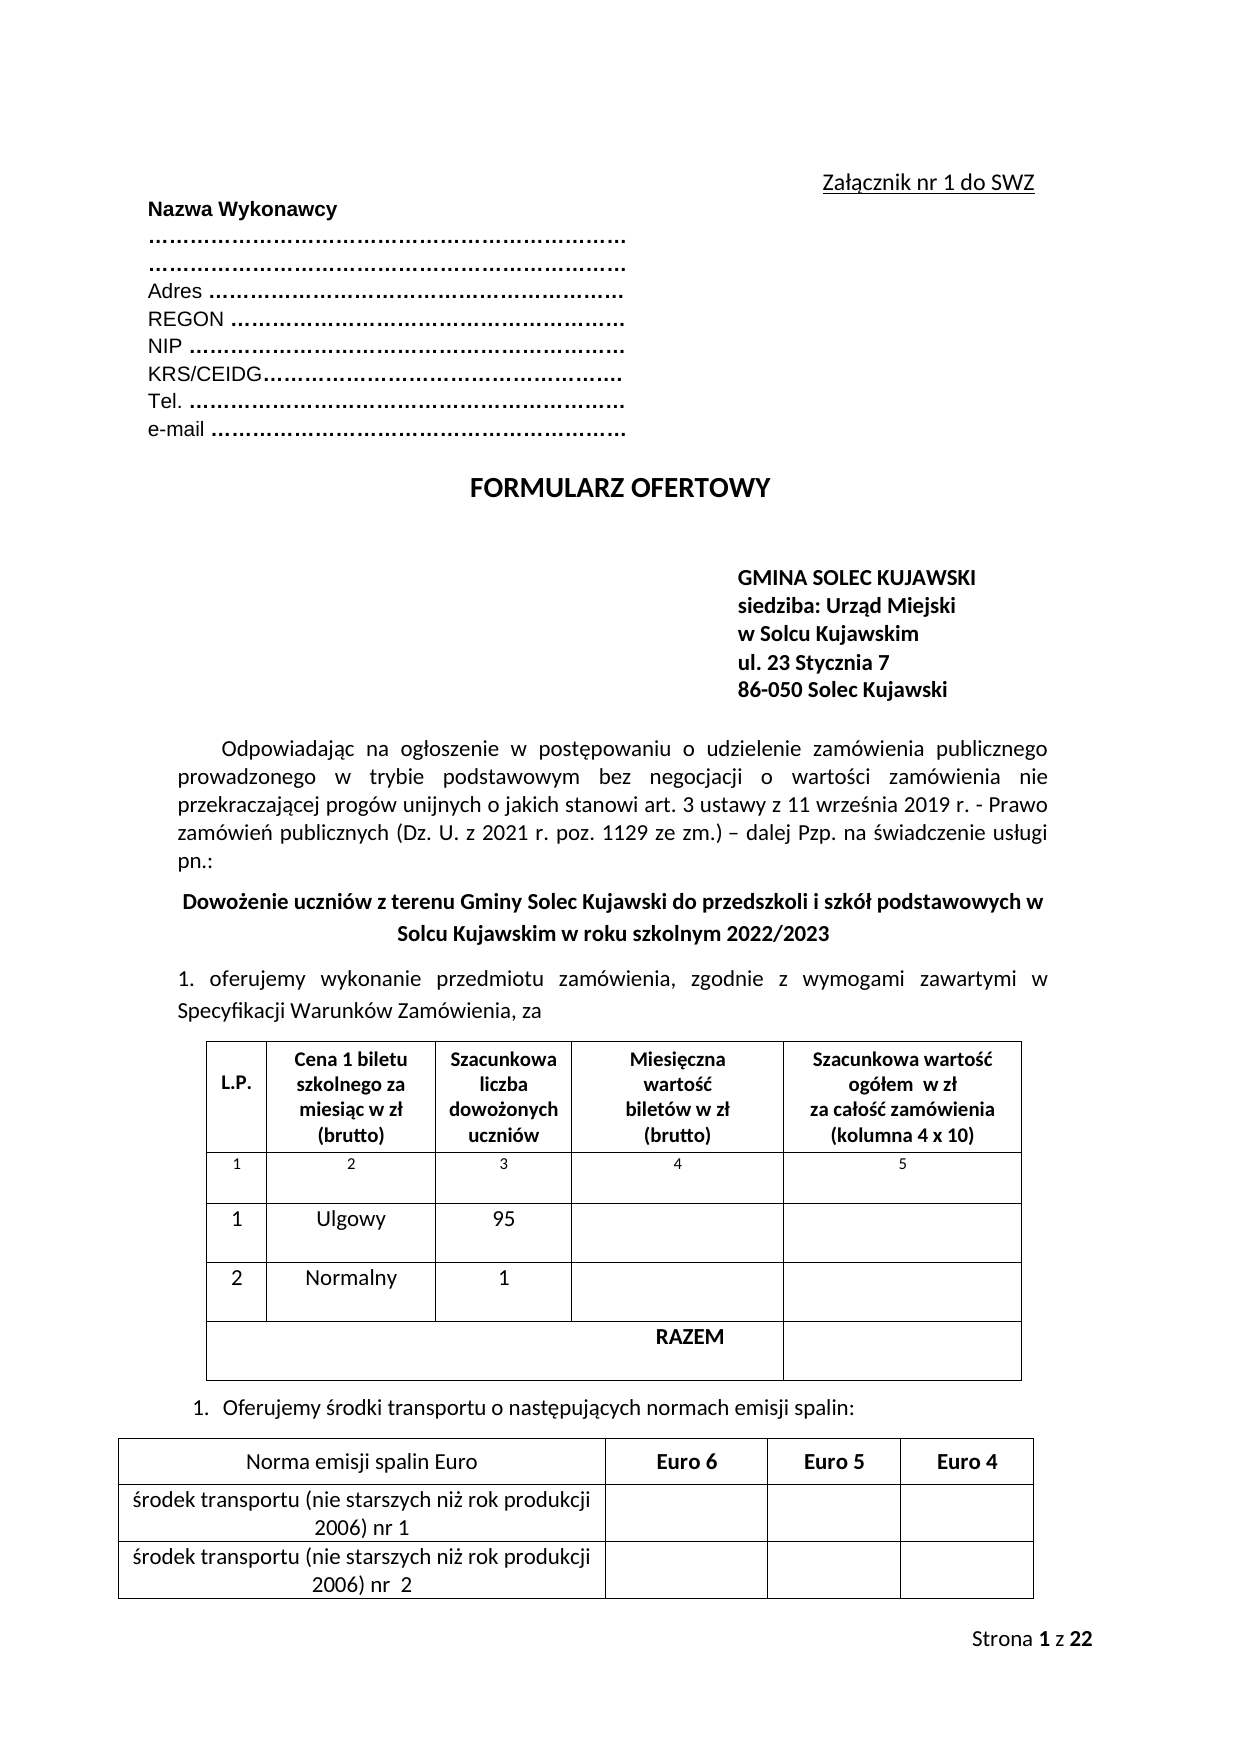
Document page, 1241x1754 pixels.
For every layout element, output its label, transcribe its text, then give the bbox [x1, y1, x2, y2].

table_cell Ulgowy [267, 1204, 435, 1262]
table_header Euro 5 [768, 1439, 900, 1484]
table_cell [768, 1542, 900, 1598]
text …………………………………………………………… [148, 252, 1092, 276]
text ul. 23 Stycznia 7 [738, 648, 1092, 676]
table_cell [784, 1263, 1021, 1321]
table_cell [901, 1542, 1033, 1598]
table_cell 1 [436, 1263, 571, 1321]
text Tel. ……………………………………………………… [148, 389, 1092, 413]
text Nazwa Wykonawcy [148, 197, 1092, 221]
table_cell [572, 1204, 783, 1262]
table_cell 2 [267, 1153, 435, 1203]
table_cell 2 [207, 1263, 266, 1321]
table_cell 95 [436, 1204, 571, 1262]
table_cell środek transportu (nie starszych niż rok produkcji 2006) nr 2 [119, 1542, 605, 1598]
text …………………………………………………………… [148, 224, 1092, 248]
text NIP ……………………………………………………… [148, 334, 1092, 358]
table_header Norma emisji spalin Euro [119, 1439, 605, 1484]
list Oferujemy środki transportu o następujących normach emisji spalin: [192, 1393, 1049, 1421]
table_cell 1 [207, 1153, 266, 1203]
table_cell 5 [784, 1153, 1021, 1203]
table_cell [784, 1322, 1021, 1379]
table_cell [606, 1542, 767, 1598]
table_header Cena 1 biletu szkolnego za miesiąc w zł (brutto) [267, 1042, 435, 1152]
table_cell [784, 1204, 1021, 1262]
table_cell [768, 1485, 900, 1541]
text GMINA SOLEC KUJAWSKI [738, 563, 1092, 592]
table_cell [572, 1263, 783, 1321]
table_cell Normalny [267, 1263, 435, 1321]
table_cell 1 [207, 1204, 266, 1262]
table_cell RAZEM [207, 1322, 783, 1379]
table_header Szacunkowa liczba dowożonych uczniów [436, 1042, 571, 1152]
table_header Szacunkowa wartość ogółem w zł za całość zamówienia (kolumna 4 x 10) [784, 1042, 1021, 1152]
table_cell [901, 1485, 1033, 1541]
table_header L.P. [207, 1042, 266, 1152]
text Odpowiadając na ogłoszenie w postępowaniu o udzielenie zamówienia publicznego prowadzonego w trybie podstawowym bez negocjacji o wartości zamówienia nie przekraczającej progów unijnych o jakich stanowi art. 3 ustawy z 11 września 2019 r. - Prawo zamówień publicznych (Dz. U. z 2021 r. poz. 1129 ze zm.) – dalej Pzp. na świadczenie usługi pn.: [177, 734, 1049, 874]
text REGON ………………………………………………… [148, 307, 1092, 331]
text e-mail …………………………………………………… [148, 417, 1092, 441]
text FORMULARZ OFERTOWY [148, 469, 1092, 505]
table_header Miesięczna wartość biletów w zł (brutto) [572, 1042, 783, 1152]
text Adres …………………………………………………… [148, 279, 1092, 303]
text Załącznik nr 1 do SWZ [148, 167, 1034, 197]
table_cell 4 [572, 1153, 783, 1203]
table_cell środek transportu (nie starszych niż rok produkcji 2006) nr 1 [119, 1485, 605, 1541]
table_header Euro 4 [901, 1439, 1033, 1484]
text 86-050 Solec Kujawski [738, 676, 1092, 704]
table_cell 3 [436, 1153, 571, 1203]
text KRS/CEIDG……………………………………………. [148, 362, 1092, 386]
table_cell [606, 1485, 767, 1541]
table_header Euro 6 [606, 1439, 767, 1484]
text Dowożenie uczniów z terenu Gminy Solec Kujawski do przedszkoli i szkół podstawowych w Solcu Kujawskim w roku szkolnym 2022/2023 [177, 887, 1049, 947]
text 1. oferujemy wykonanie przedmiotu zamówienia, zgodnie z wymogami zawartymi w Specyfikacji Warunków Zamówienia, za [177, 964, 1049, 1024]
text siedziba: Urząd Miejski [738, 592, 1092, 619]
text w Solcu Kujawskim [738, 619, 1092, 648]
